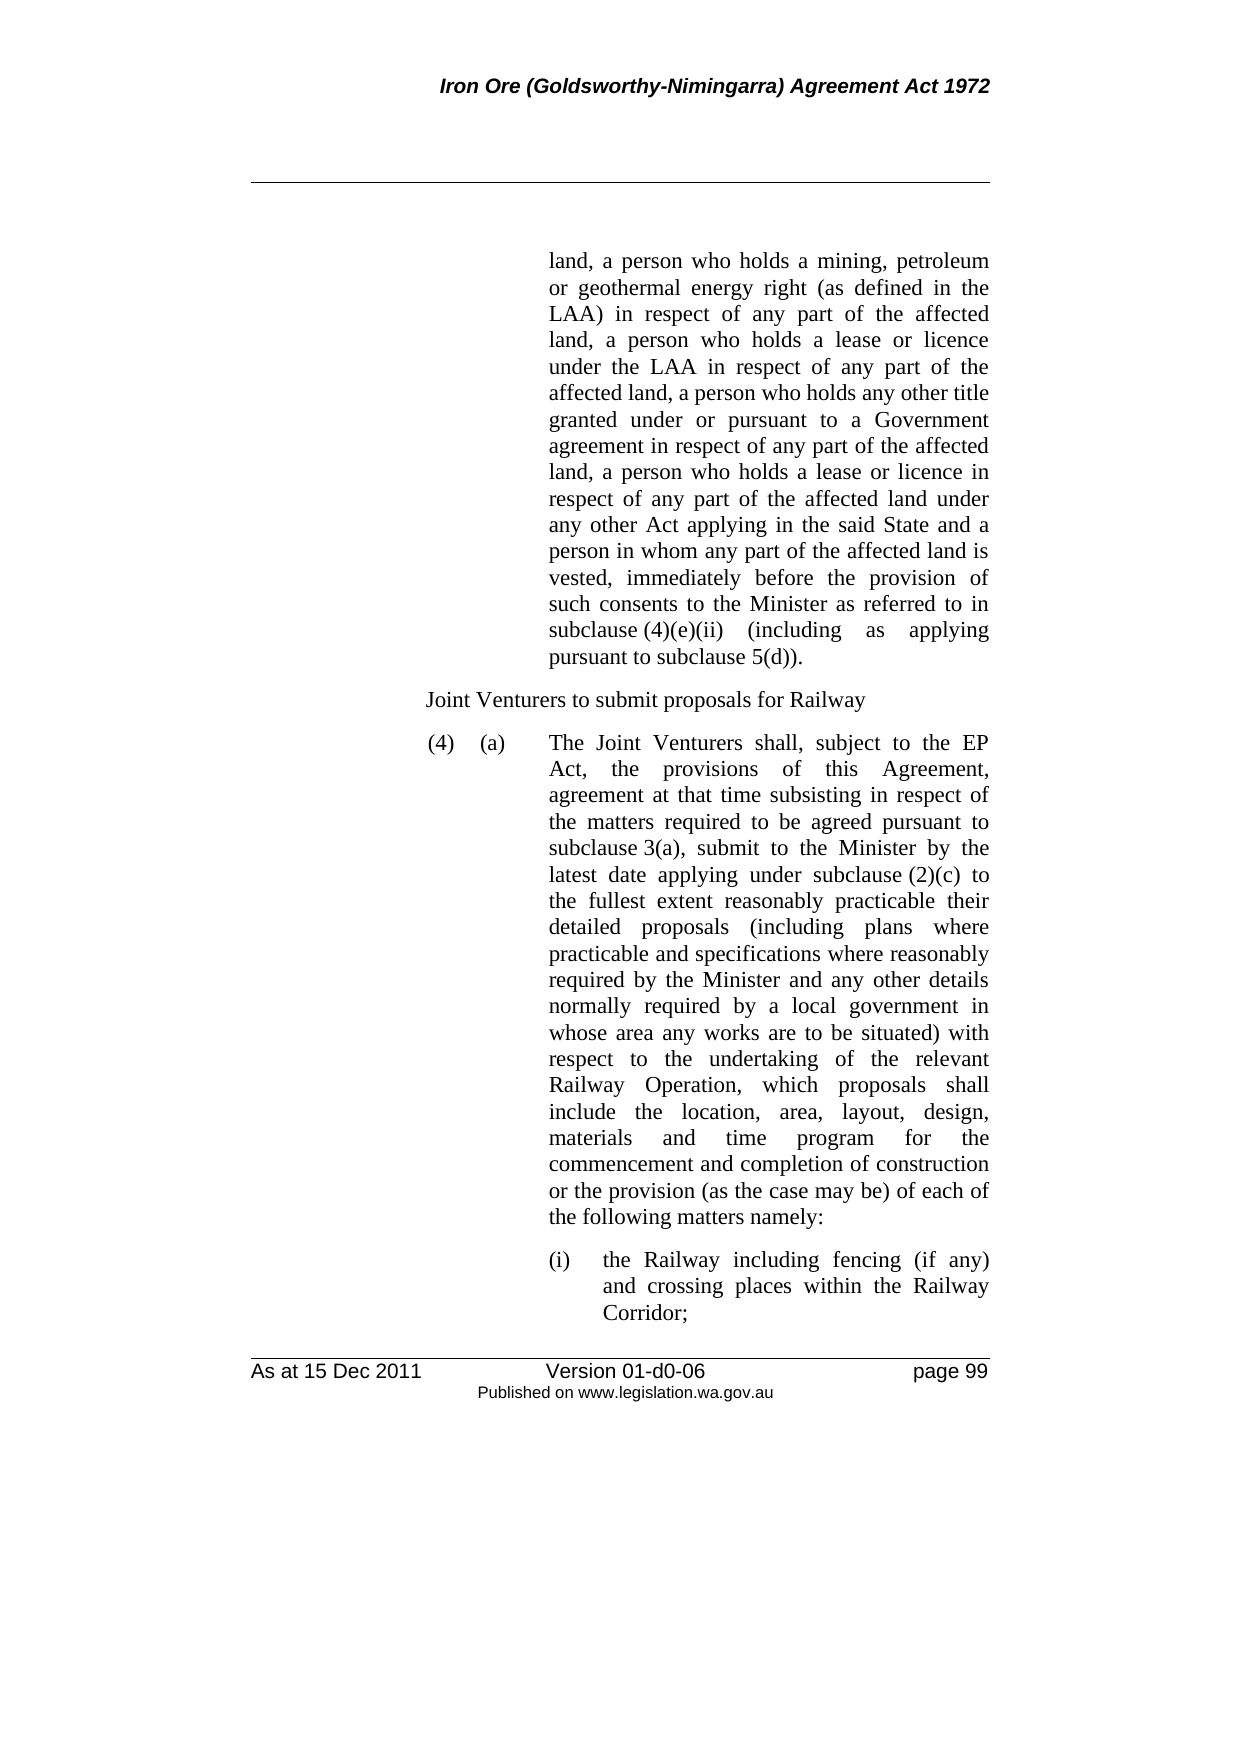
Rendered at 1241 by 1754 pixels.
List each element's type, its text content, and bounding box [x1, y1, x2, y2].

text (4) (a) The Joint Venturers shall, subject to the EP Act, the provisions of this Agreement, agreement at that time subsisting in respect of the matters required to be agreed pursuant to subclause 3(a), submit to the Minister by the latest date applying under subclause (2)(c) to the fullest extent reasonably practicable their detailed proposals (including plans where practicable and specifications where reasonably required by the Minister and any other details normally required by a local government in whose area any works are to be situated) with respect to the undertaking of the relevant Railway Operation, which proposals shall include the location, area, layout, design, materials and time program for the commencement and completion of construction or the provision (as the case may be) of each of the following matters namely: [428, 729, 990, 1229]
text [548, 247, 990, 669]
text Joint Venturers to submit proposals for Railway [426, 686, 990, 712]
text (i) the Railway including fencing (if any) and crossing places within the Railway Corridor; [548, 1246, 990, 1325]
